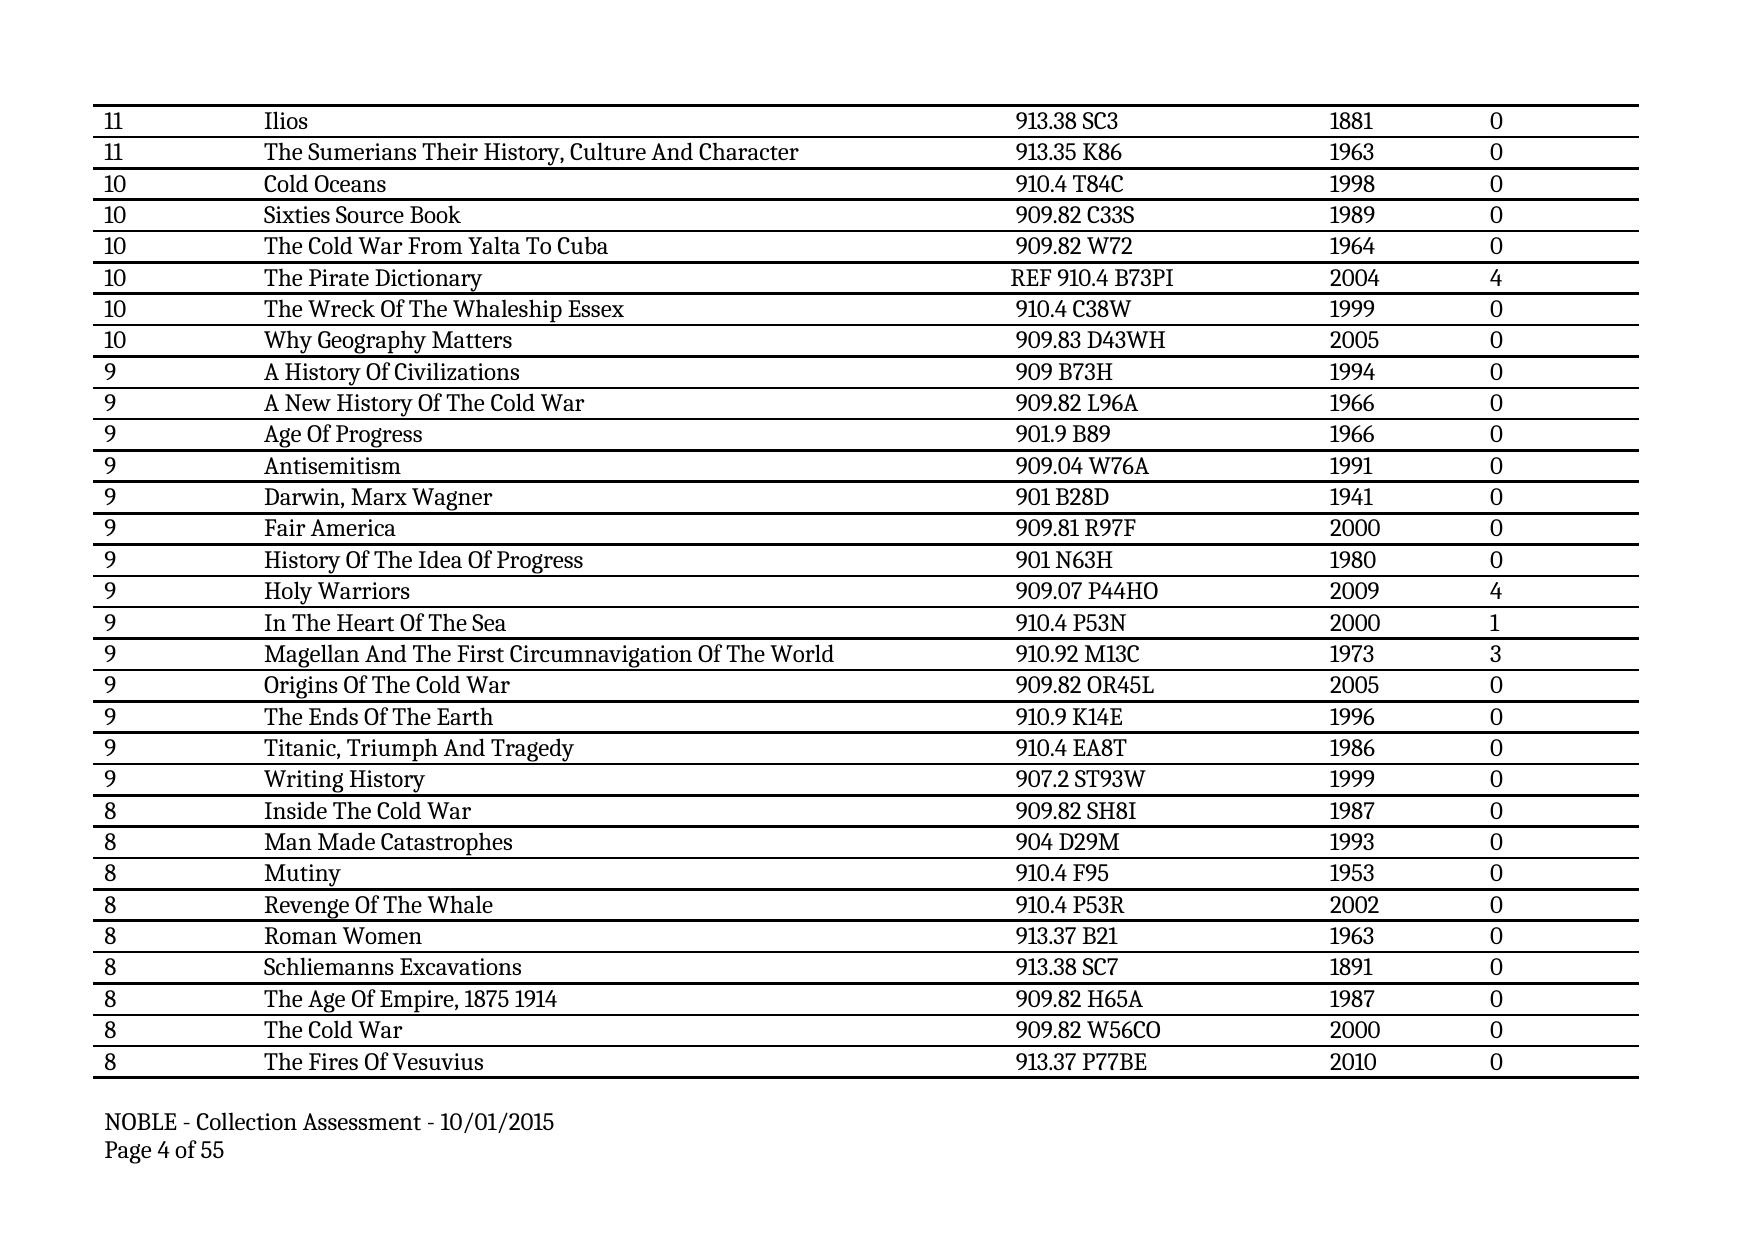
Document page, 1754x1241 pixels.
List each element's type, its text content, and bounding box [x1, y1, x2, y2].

table_cell 913.38 SC3 [999, 107, 1319, 136]
table_cell 8 [93, 985, 253, 1013]
table_cell 1964 [1319, 232, 1478, 261]
table_cell 11 [93, 138, 253, 167]
table_cell 1966 [1319, 420, 1478, 449]
table_cell 2010 [1319, 1047, 1478, 1076]
table_cell 4 [1479, 577, 1638, 606]
table_cell 4 [1479, 264, 1638, 292]
table_cell 1 [1479, 608, 1638, 637]
table_cell 1998 [1319, 170, 1478, 198]
table_cell 2009 [1319, 577, 1478, 606]
table_cell 10 [93, 295, 253, 324]
table_cell 2000 [1319, 608, 1478, 637]
table_cell The Pirate Dictionary [253, 264, 999, 292]
table_cell Fair America [253, 515, 999, 543]
table_cell 1996 [1319, 703, 1478, 731]
table_cell 9 [93, 546, 253, 574]
table_cell 909.82 SH8I [999, 797, 1319, 825]
table_cell 910.4 C38W [999, 295, 1319, 324]
table_cell 0 [1479, 703, 1638, 731]
table_cell Writing History [253, 765, 999, 794]
table_cell 0 [1479, 107, 1638, 136]
table_cell The Ends Of The Earth [253, 703, 999, 731]
table_cell The Cold War From Yalta To Cuba [253, 232, 999, 261]
table_cell 913.37 B21 [999, 922, 1319, 951]
table_cell 9 [93, 608, 253, 637]
table_cell 910.4 P53R [999, 891, 1319, 919]
table_cell 0 [1479, 1016, 1638, 1045]
table_cell 1999 [1319, 765, 1478, 794]
table_cell 1963 [1319, 922, 1478, 951]
table_cell 901 B28D [999, 483, 1319, 512]
table_cell 1999 [1319, 295, 1478, 324]
table_cell 1980 [1319, 546, 1478, 574]
table_cell 1953 [1319, 859, 1478, 888]
table_cell 910.9 K14E [999, 703, 1319, 731]
table_cell 0 [1479, 671, 1638, 700]
table_cell The Cold War [253, 1016, 999, 1045]
table_cell 1987 [1319, 797, 1478, 825]
table_cell Holy Warriors [253, 577, 999, 606]
table_cell 0 [1479, 859, 1638, 888]
table_cell 10 [93, 264, 253, 292]
table_cell 9 [93, 765, 253, 794]
table_cell 9 [93, 577, 253, 606]
table_cell 0 [1479, 1047, 1638, 1076]
table_cell 0 [1479, 232, 1638, 261]
table_cell Titanic, Triumph And Tragedy [253, 734, 999, 763]
table_cell 9 [93, 420, 253, 449]
table_cell A History Of Civilizations [253, 358, 999, 386]
table_cell 8 [93, 922, 253, 951]
table_cell 1994 [1319, 358, 1478, 386]
table_cell The Age Of Empire, 1875 1914 [253, 985, 999, 1013]
table_cell 10 [93, 326, 253, 355]
table_cell 3 [1479, 640, 1638, 668]
table_cell Man Made Catastrophes [253, 828, 999, 857]
table_cell 0 [1479, 483, 1638, 512]
table_cell 913.35 K86 [999, 138, 1319, 167]
table_cell 1881 [1319, 107, 1478, 136]
table_cell 8 [93, 1047, 253, 1076]
table_cell 0 [1479, 452, 1638, 480]
table_cell 0 [1479, 515, 1638, 543]
table_cell Sixties Source Book [253, 201, 999, 229]
table_cell 909 B73H [999, 358, 1319, 386]
table_cell 910.92 M13C [999, 640, 1319, 668]
table_cell 10 [93, 232, 253, 261]
table_cell 9 [93, 734, 253, 763]
table_cell 913.38 SC7 [999, 953, 1319, 982]
table_cell REF 910.4 B73PI [999, 264, 1319, 292]
table_cell Inside The Cold War [253, 797, 999, 825]
table_cell 0 [1479, 170, 1638, 198]
table_cell 9 [93, 671, 253, 700]
table_cell 0 [1479, 389, 1638, 418]
table_cell Antisemitism [253, 452, 999, 480]
table_cell 909.82 H65A [999, 985, 1319, 1013]
table_cell 913.37 P77BE [999, 1047, 1319, 1076]
table_cell 909.83 D43WH [999, 326, 1319, 355]
table_cell 910.4 T84C [999, 170, 1319, 198]
table_cell 2000 [1319, 515, 1478, 543]
table_cell 901 N63H [999, 546, 1319, 574]
table_cell 1941 [1319, 483, 1478, 512]
table_cell 8 [93, 797, 253, 825]
table_cell 1963 [1319, 138, 1478, 167]
table_cell 0 [1479, 891, 1638, 919]
table_cell 2000 [1319, 1016, 1478, 1045]
table_cell 10 [93, 170, 253, 198]
table_cell 1989 [1319, 201, 1478, 229]
table_cell 1973 [1319, 640, 1478, 668]
table_cell 2005 [1319, 671, 1478, 700]
table_cell 910.4 F95 [999, 859, 1319, 888]
table_cell 909.82 W56CO [999, 1016, 1319, 1045]
table_cell Roman Women [253, 922, 999, 951]
table_cell The Fires Of Vesuvius [253, 1047, 999, 1076]
table_cell 910.4 EA8T [999, 734, 1319, 763]
table_cell 1891 [1319, 953, 1478, 982]
table_cell 9 [93, 389, 253, 418]
table_cell 8 [93, 828, 253, 857]
table_cell The Sumerians Their History, Culture And Character [253, 138, 999, 167]
table_cell 0 [1479, 138, 1638, 167]
table_cell 909.82 OR45L [999, 671, 1319, 700]
table_cell 909.82 C33S [999, 201, 1319, 229]
table_cell 0 [1479, 828, 1638, 857]
table_cell 909.82 L96A [999, 389, 1319, 418]
table_cell 0 [1479, 358, 1638, 386]
table_cell 9 [93, 515, 253, 543]
table_cell 0 [1479, 765, 1638, 794]
table_cell 0 [1479, 326, 1638, 355]
table_cell 8 [93, 859, 253, 888]
table_cell 9 [93, 640, 253, 668]
table_cell In The Heart Of The Sea [253, 608, 999, 637]
table_cell 904 D29M [999, 828, 1319, 857]
table_cell 0 [1479, 295, 1638, 324]
table_cell 1986 [1319, 734, 1478, 763]
table_cell History Of The Idea Of Progress [253, 546, 999, 574]
table_cell 909.81 R97F [999, 515, 1319, 543]
table_cell 0 [1479, 546, 1638, 574]
table_cell 901.9 B89 [999, 420, 1319, 449]
table_cell Darwin, Marx Wagner [253, 483, 999, 512]
table_cell Age Of Progress [253, 420, 999, 449]
table_cell A New History Of The Cold War [253, 389, 999, 418]
table_cell 0 [1479, 201, 1638, 229]
table_cell 1991 [1319, 452, 1478, 480]
table_cell 909.82 W72 [999, 232, 1319, 261]
table_cell Revenge Of The Whale [253, 891, 999, 919]
table_cell 1993 [1319, 828, 1478, 857]
table_cell 1966 [1319, 389, 1478, 418]
table_cell 909.04 W76A [999, 452, 1319, 480]
table_cell Mutiny [253, 859, 999, 888]
table_cell 9 [93, 703, 253, 731]
table_cell 909.07 P44HO [999, 577, 1319, 606]
table_cell 1987 [1319, 985, 1478, 1013]
table_cell 910.4 P53N [999, 608, 1319, 637]
table_cell 11 [93, 107, 253, 136]
table_cell 9 [93, 452, 253, 480]
table_cell 8 [93, 891, 253, 919]
table_cell Magellan And The First Circumnavigation Of The World [253, 640, 999, 668]
table_cell 0 [1479, 797, 1638, 825]
table_cell Ilios [253, 107, 999, 136]
table_cell Origins Of The Cold War [253, 671, 999, 700]
table_cell 0 [1479, 953, 1638, 982]
table_cell Why Geography Matters [253, 326, 999, 355]
table_cell 907.2 ST93W [999, 765, 1319, 794]
table_cell 9 [93, 483, 253, 512]
table_cell Schliemanns Excavations [253, 953, 999, 982]
table_cell 2004 [1319, 264, 1478, 292]
table_cell 9 [93, 358, 253, 386]
table_cell 0 [1479, 922, 1638, 951]
table_cell 0 [1479, 734, 1638, 763]
table_cell 0 [1479, 985, 1638, 1013]
table_cell 8 [93, 1016, 253, 1045]
table_cell 0 [1479, 420, 1638, 449]
table_cell 2005 [1319, 326, 1478, 355]
table_cell 2002 [1319, 891, 1478, 919]
table_cell 10 [93, 201, 253, 229]
table_cell 8 [93, 953, 253, 982]
table_cell Cold Oceans [253, 170, 999, 198]
table_cell The Wreck Of The Whaleship Essex [253, 295, 999, 324]
